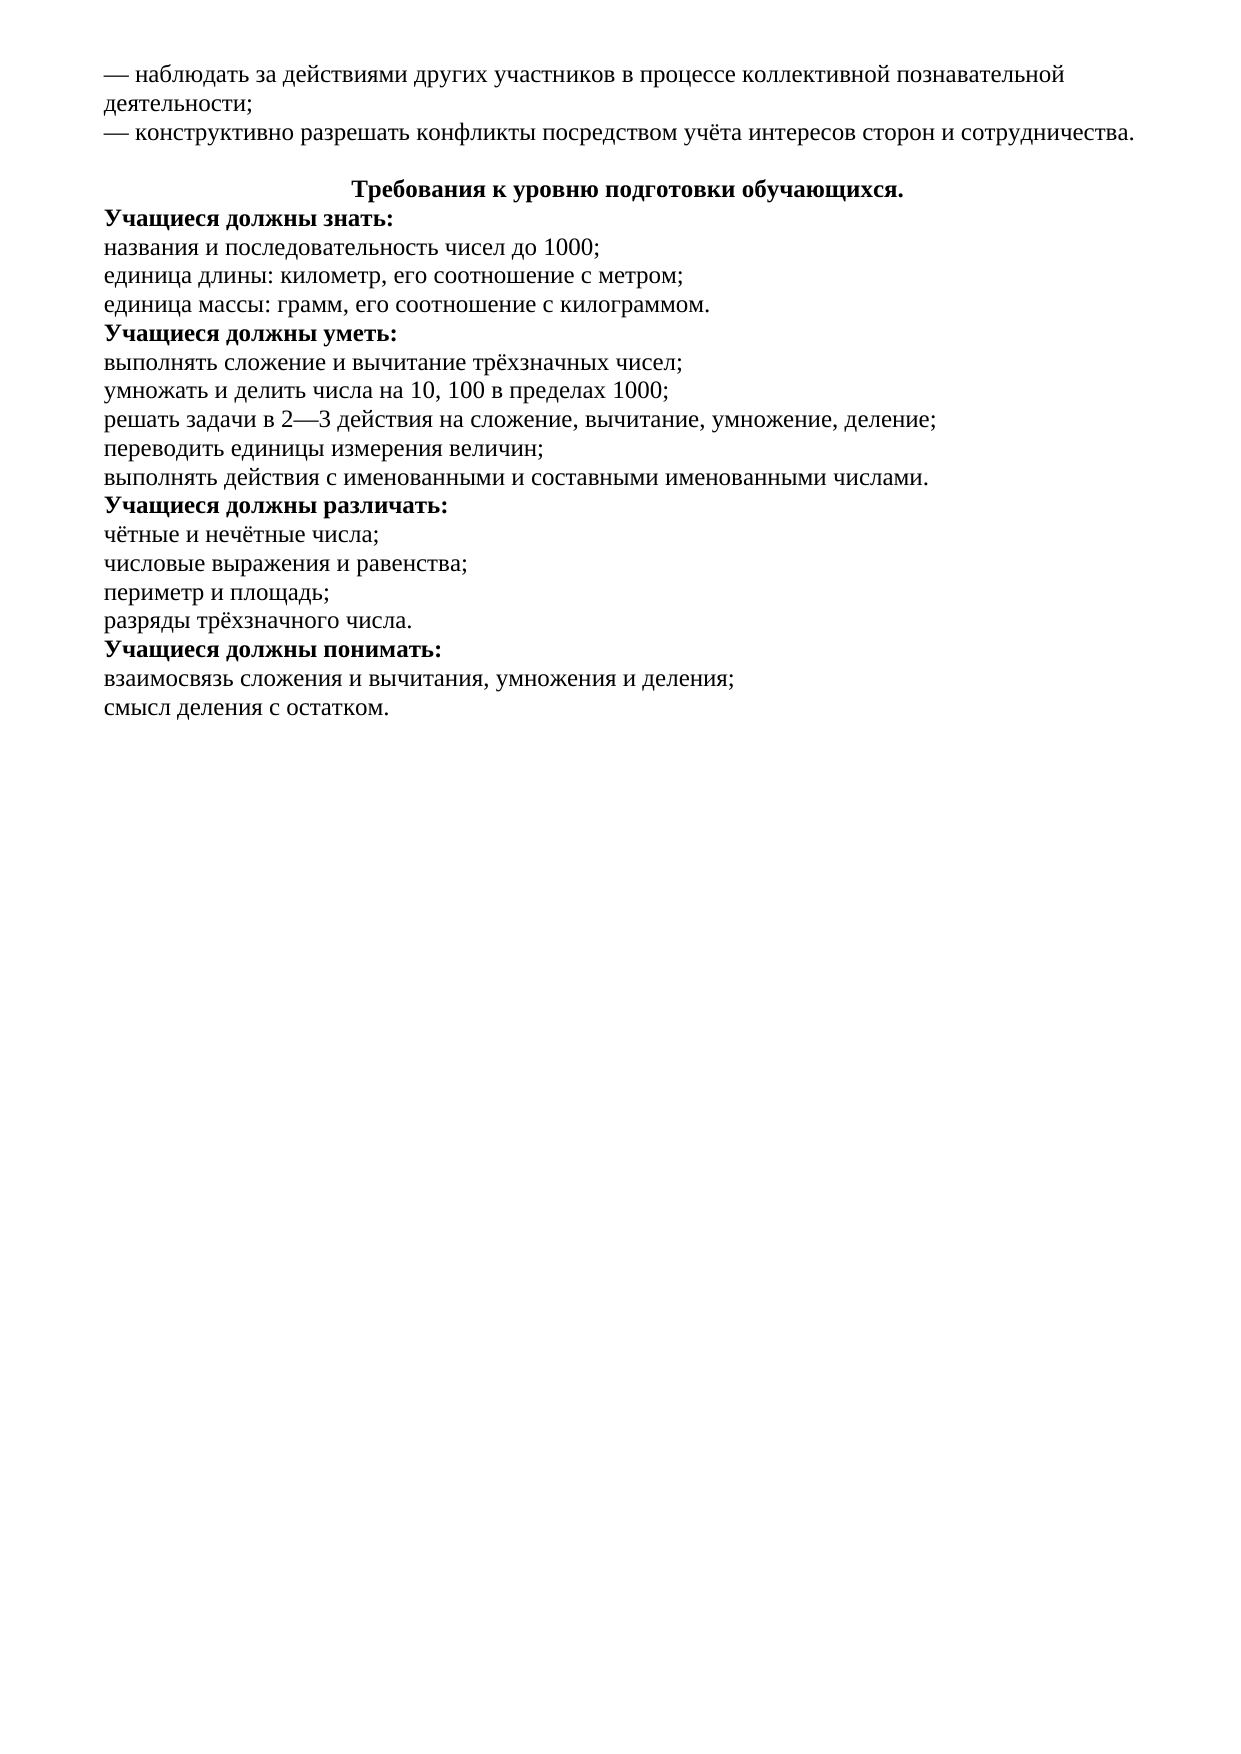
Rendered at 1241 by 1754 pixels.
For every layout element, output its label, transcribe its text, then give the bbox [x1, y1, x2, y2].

text — конструктивно разрешать конфликты посредством учёта интересов сторон и сотрудничества. [103, 117, 1152, 145]
text Учащиеся должны уметь: [103, 318, 1152, 347]
text единица длины: километр, его соотношение с метром; [103, 260, 1152, 289]
text смысл деления с остатком. [103, 692, 1152, 720]
text разряды трёхзначного числа. [103, 605, 1152, 634]
text единица массы: грамм, его соотношение с килограммом. [103, 289, 1152, 318]
text Учащиеся должны различать: [103, 490, 1152, 519]
text переводить единицы измерения величин; [103, 433, 1152, 462]
text Требования к уровню подготовки обучающихся. [103, 174, 1152, 203]
text Учащиеся должны понимать: [103, 634, 1152, 663]
text чётные и нечётные числа; [103, 519, 1152, 548]
text взаимосвязь сложения и вычитания, умножения и деления; [103, 663, 1152, 692]
text Учащиеся должны знать: [103, 203, 1152, 232]
text умножать и делить числа на 10, 100 в пределах 1000; [103, 375, 1152, 404]
text выполнять сложение и вычитание трёхзначных чисел; [103, 347, 1152, 375]
text — наблюдать за действиями других участников в процессе коллективной познавательной деятельности; [103, 59, 1152, 117]
text решать задачи в 2—3 действия на сложение, вычитание, умножение, деление; [103, 404, 1152, 433]
text названия и последовательность чисел до 1000; [103, 232, 1152, 260]
text выполнять действия с именованными и составными именованными числами. [103, 462, 1152, 490]
text периметр и площадь; [103, 577, 1152, 605]
text числовые выражения и равенства; [103, 548, 1152, 577]
